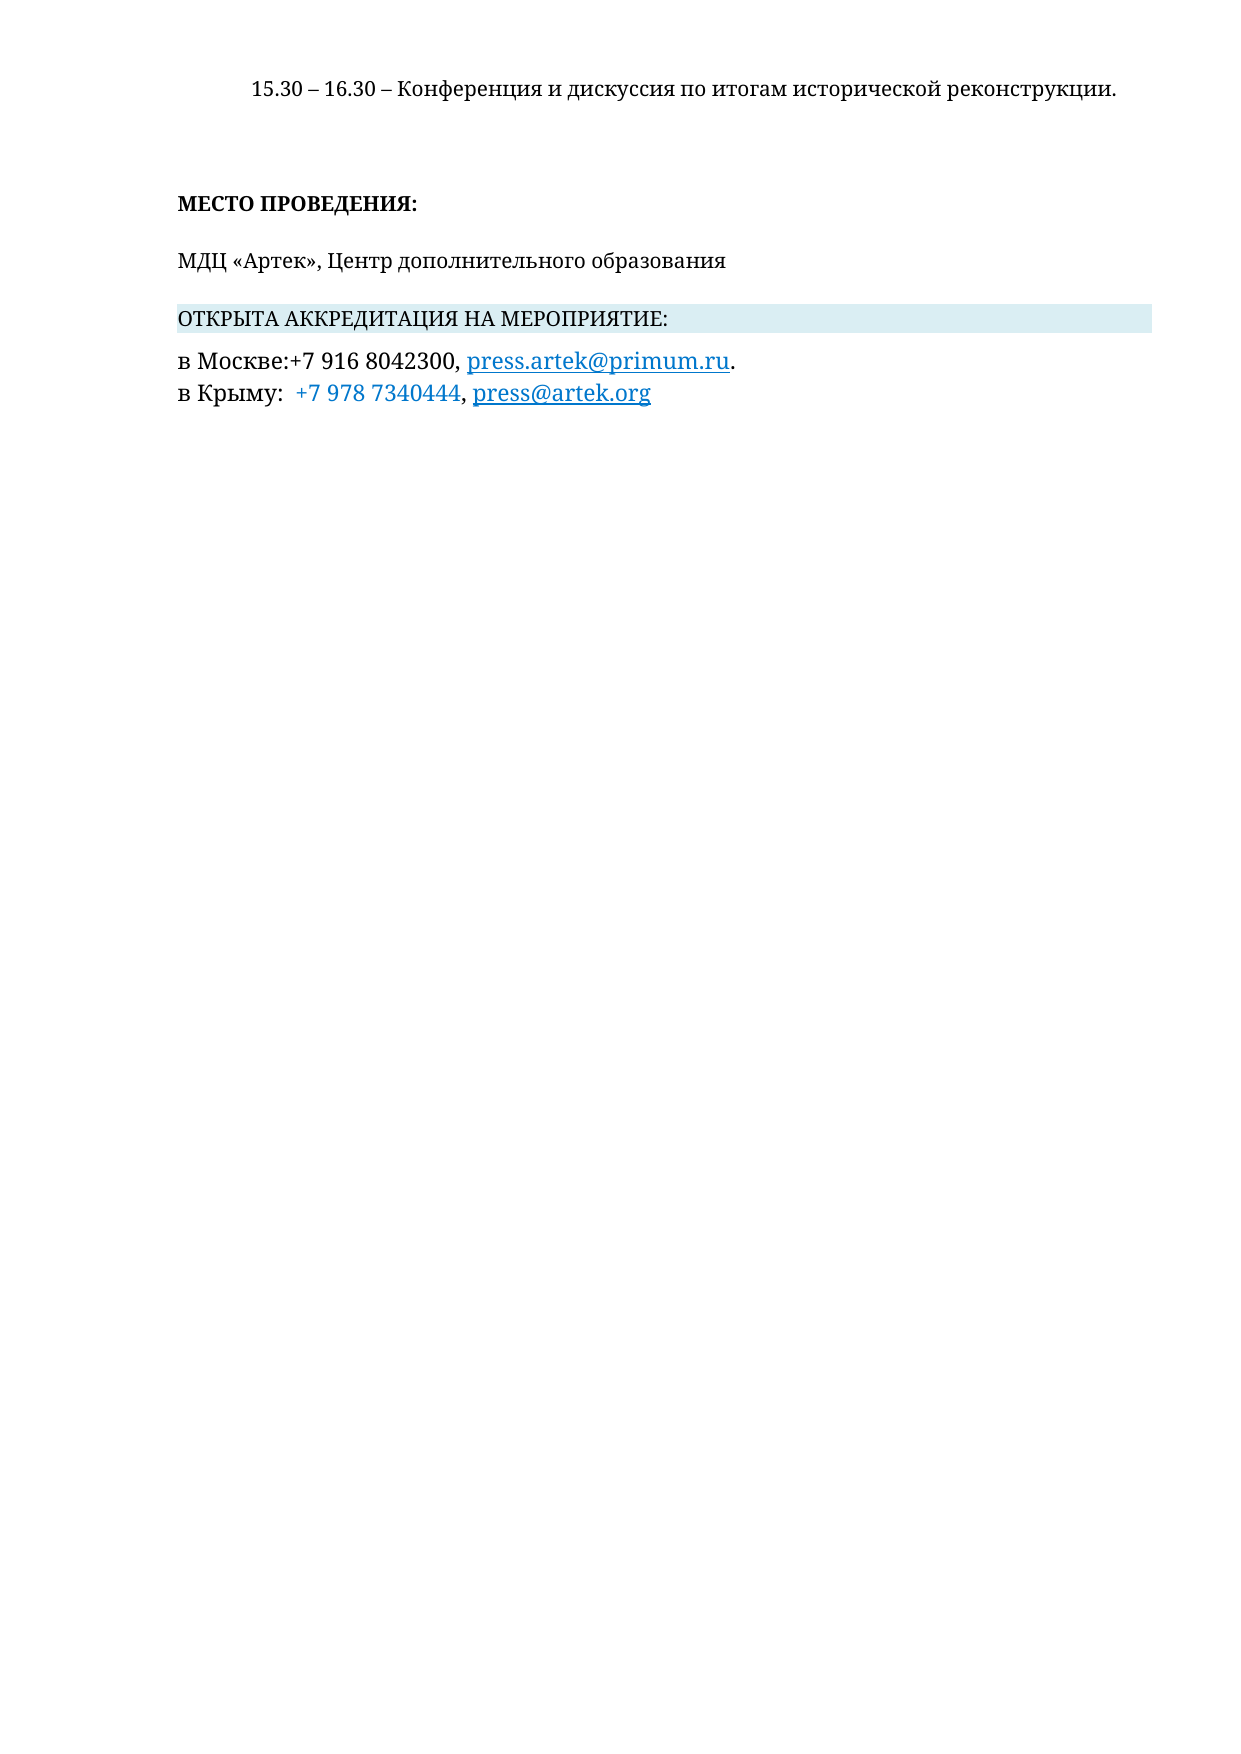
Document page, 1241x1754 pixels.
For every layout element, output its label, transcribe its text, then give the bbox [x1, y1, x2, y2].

text в Москве:+7 916 8042300, press.artek@primum.ru. [177, 345, 1152, 376]
text ОТКРЫТА АККРЕДИТАЦИЯ НА МЕРОПРИЯТИЕ: [177, 304, 1152, 333]
text МДЦ «Артек», Центр дополнительного образования [177, 247, 1152, 275]
text МЕСТО ПРОВЕДЕНИЯ: [177, 189, 1152, 217]
text 15.30 – 16.30 – Конференция и дискуссия по итогам исторической реконструкции. [251, 74, 1152, 102]
text в Крыму: +7 978 7340444, press@artek.org [177, 376, 1152, 408]
